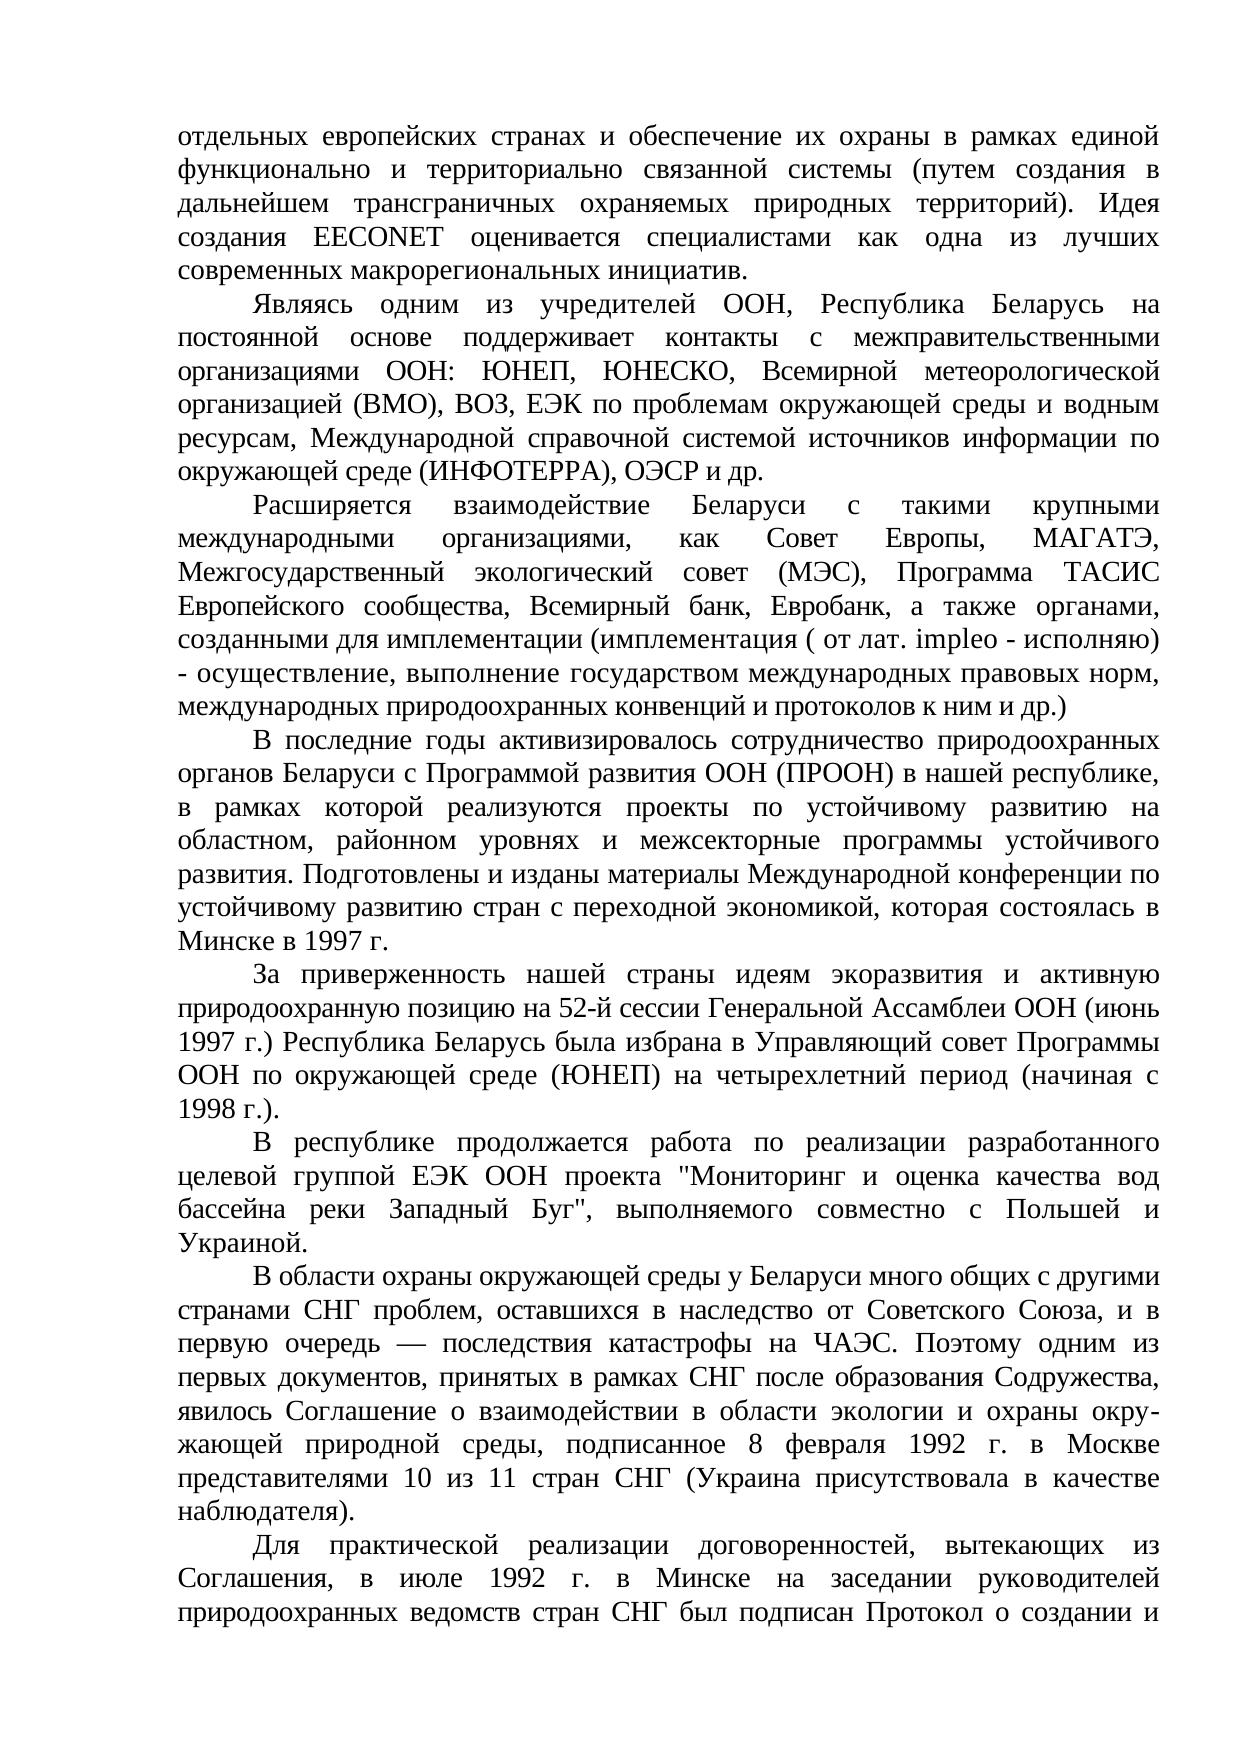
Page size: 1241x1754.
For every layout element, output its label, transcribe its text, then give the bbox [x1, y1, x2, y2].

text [177, 1527, 1160, 1627]
text Являясь одним из учредителей ООН, Республика Беларусь на постоянной основе поддерживает контакты с межправительственными организациями ООН: ЮНЕП, ЮНЕСКО, Всемирной метеорологической организацией (ВМО), ВОЗ, ЕЭК по проблемам окружающей среды и водным ресурсам, Международной справочной системой источников информации по окружающей среде (ИНФОТЕРРА), ОЭСР и др. [177, 286, 1160, 487]
text В последние годы активизировалось сотрудничество природоохранных органов Беларуси с Программой развития ООН (ПРООН) в нашей республике, в рамках которой реализуются проекты по устойчивому развитию на областном, районном уровнях и межсекторные программы устойчивого развития. Подготовлены и изданы материалы Международной конференции по устойчивому развитию стран с переходной экономикой, которая состоялась в Минске в . [177, 722, 1160, 957]
text В области охраны окружающей среды у Беларуси много общих с другими странами СНГ проблем, оставшихся в наследство от Советского Союза, и в первую очередь — последствия катастрофы на ЧАЭС. Поэтому одним из первых документов, принятых в рамках СНГ после образования Содружества, явилось Соглашение о взаимодействии в области экологии и охраны окружающей природной среды, подписанное 8 февраля . в Москве представителями 10 из 11 стран СНГ (Украина присутствовала в качестве наблюдателя). [177, 1258, 1160, 1527]
text В республике продолжается работа по реализации разработанного целевой группой ЕЭК ООН проекта "Мониторинг и оценка качества вод бассейна реки Западный Буг", выполняемого совместно с Польшей и Украиной. [177, 1124, 1160, 1258]
text Расширяется взаимодействие Беларуси с такими крупными международными организациями, как Совет Европы, МАГАТЭ, Межгосударственный экологический совет (МЭС), Программа ТАСИС Европейского сообщества, Всемирный банк, Евробанк, а также органами, созданными для имплементации (имплементация ( от лат. impleo - исполняю) - осуществление, выполнение государством международных правовых норм, международных природоохранных конвенций и протоколов к ним и др.) [177, 487, 1160, 722]
text За приверженность нашей страны идеям экоразвития и активную природоохранную позицию на 52-й сессии Генеральной Ассамблеи ООН (июнь .) Республика Беларусь была избрана в Управляющий совет Программы ООН по окружающей среде (ЮНЕП) на четырехлетний период (начиная с .). [177, 957, 1160, 1124]
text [177, 118, 1160, 286]
